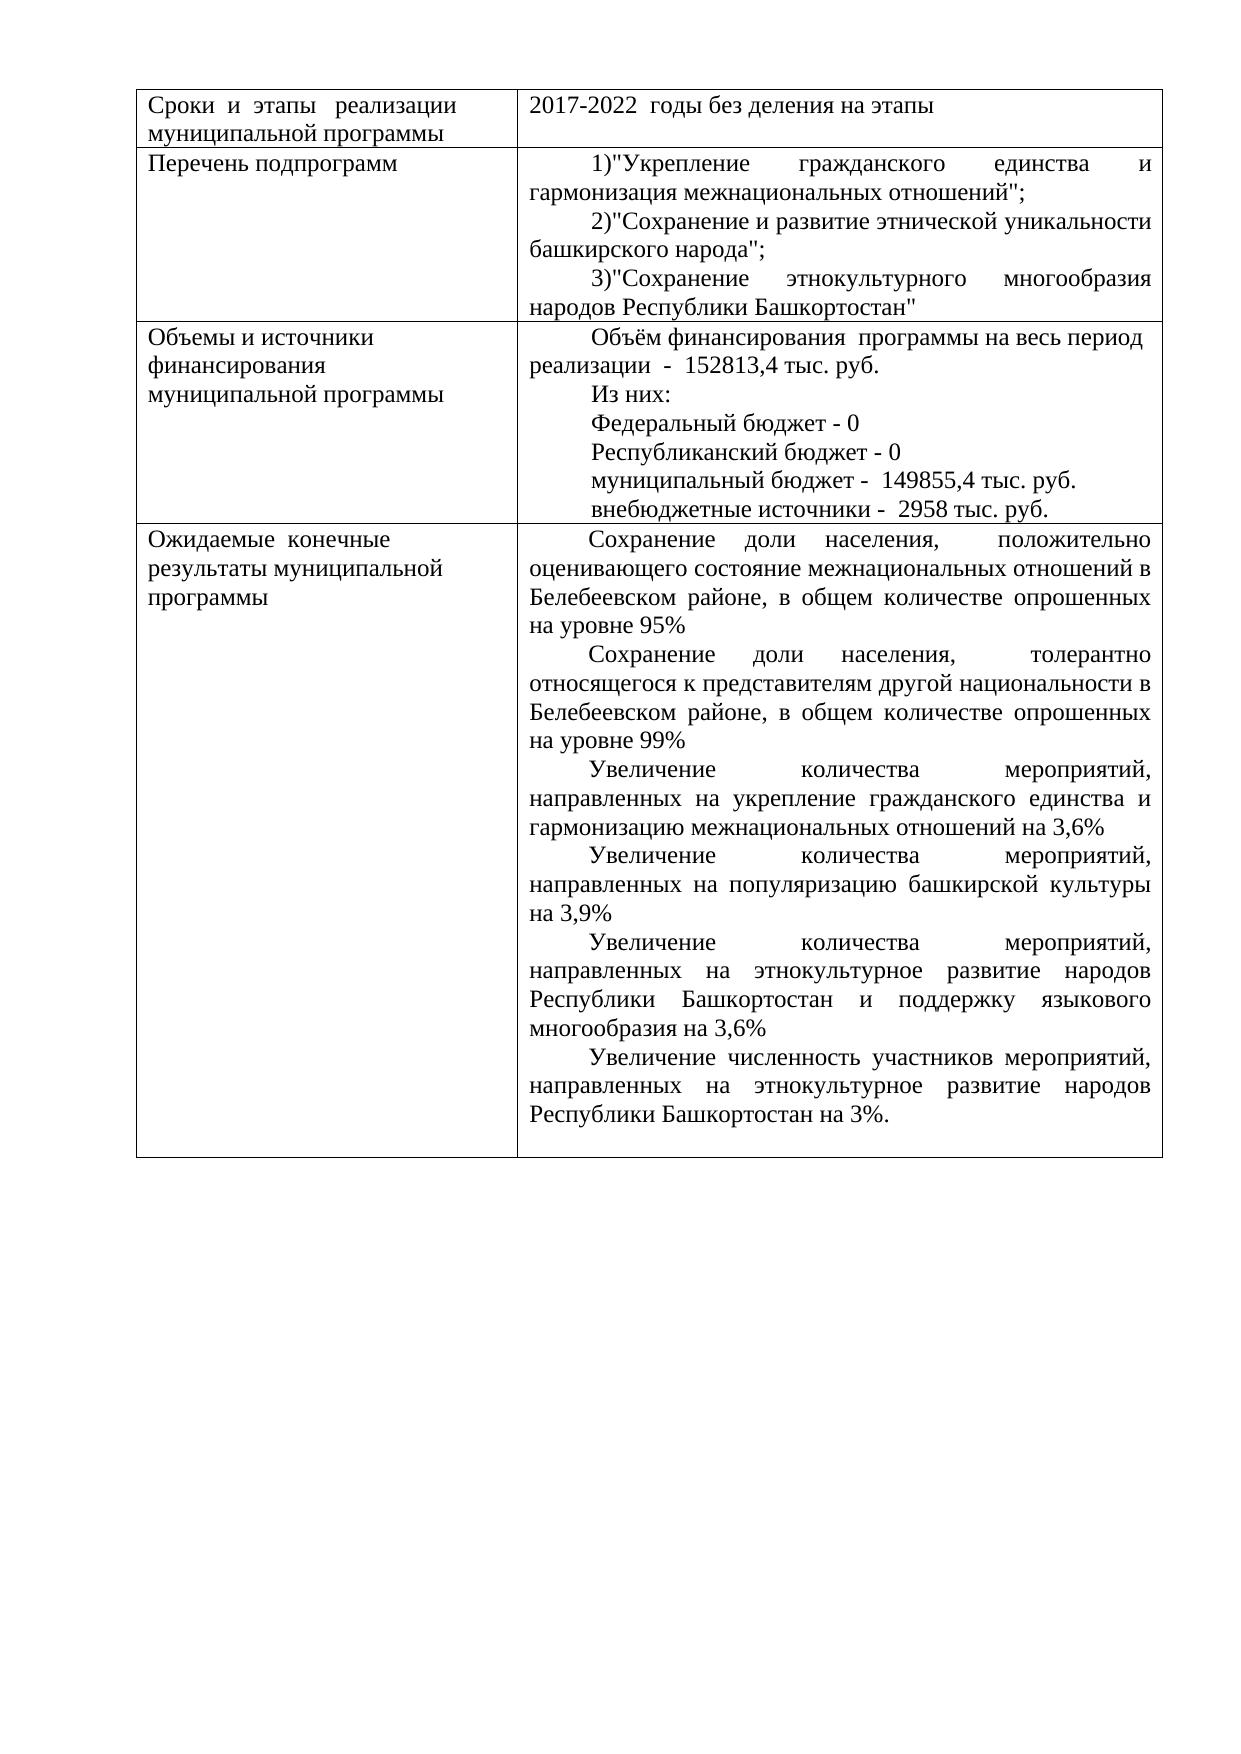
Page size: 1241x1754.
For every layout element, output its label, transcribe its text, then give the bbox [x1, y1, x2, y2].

table_cell Объём финансирования программы на весь период реализации - 152813,4 тыс. руб. Из них: Федеральный бюджет - 0 Республиканский бюджет - 0 муниципальный бюджет - 149855,4 тыс. руб. внебюджетные источники - 2958 тыс. руб. [518, 322, 1162, 523]
table_cell Сроки и этапы реализации муниципальной программы [137, 90, 517, 147]
table_cell 2017-2022 годы без деления на этапы [518, 90, 1162, 147]
table_cell Ожидаемые конечные результаты муниципальной программы [137, 524, 517, 1157]
table_cell Перечень подпрограмм [137, 148, 517, 321]
table_cell Объемы и источники финансирования муниципальной программы [137, 322, 517, 523]
table_cell Сохранение доли населения, положительно оценивающего состояние межнациональных отношений в Белебеевском районе, в общем количестве опрошенных на уровне 95% Сохранение доли населения, толерантно относящегося к представителям другой национальности в Белебеевском районе, в общем количестве опрошенных на уровне 99% Увеличение количества мероприятий, направленных на укрепление гражданского единства и гармонизацию межнациональных отношений на 3,6% Увеличение количества мероприятий, направленных на популяризацию башкирской культуры на 3,9% Увеличение количества мероприятий, направленных на этнокультурное развитие народов Республики Башкортостан и поддержку языкового многообразия на 3,6% Увеличение численность участников мероприятий, направленных на этнокультурное развитие народов Республики Башкортостан на 3%. [518, 524, 1162, 1157]
table_cell 1)"Укрепление гражданского единства и гармонизация межнациональных отношений"; 2)"Сохранение и развитие этнической уникальности башкирского народа"; 3)"Сохранение этнокультурного многообразия народов Республики Башкортостан" [518, 148, 1162, 321]
